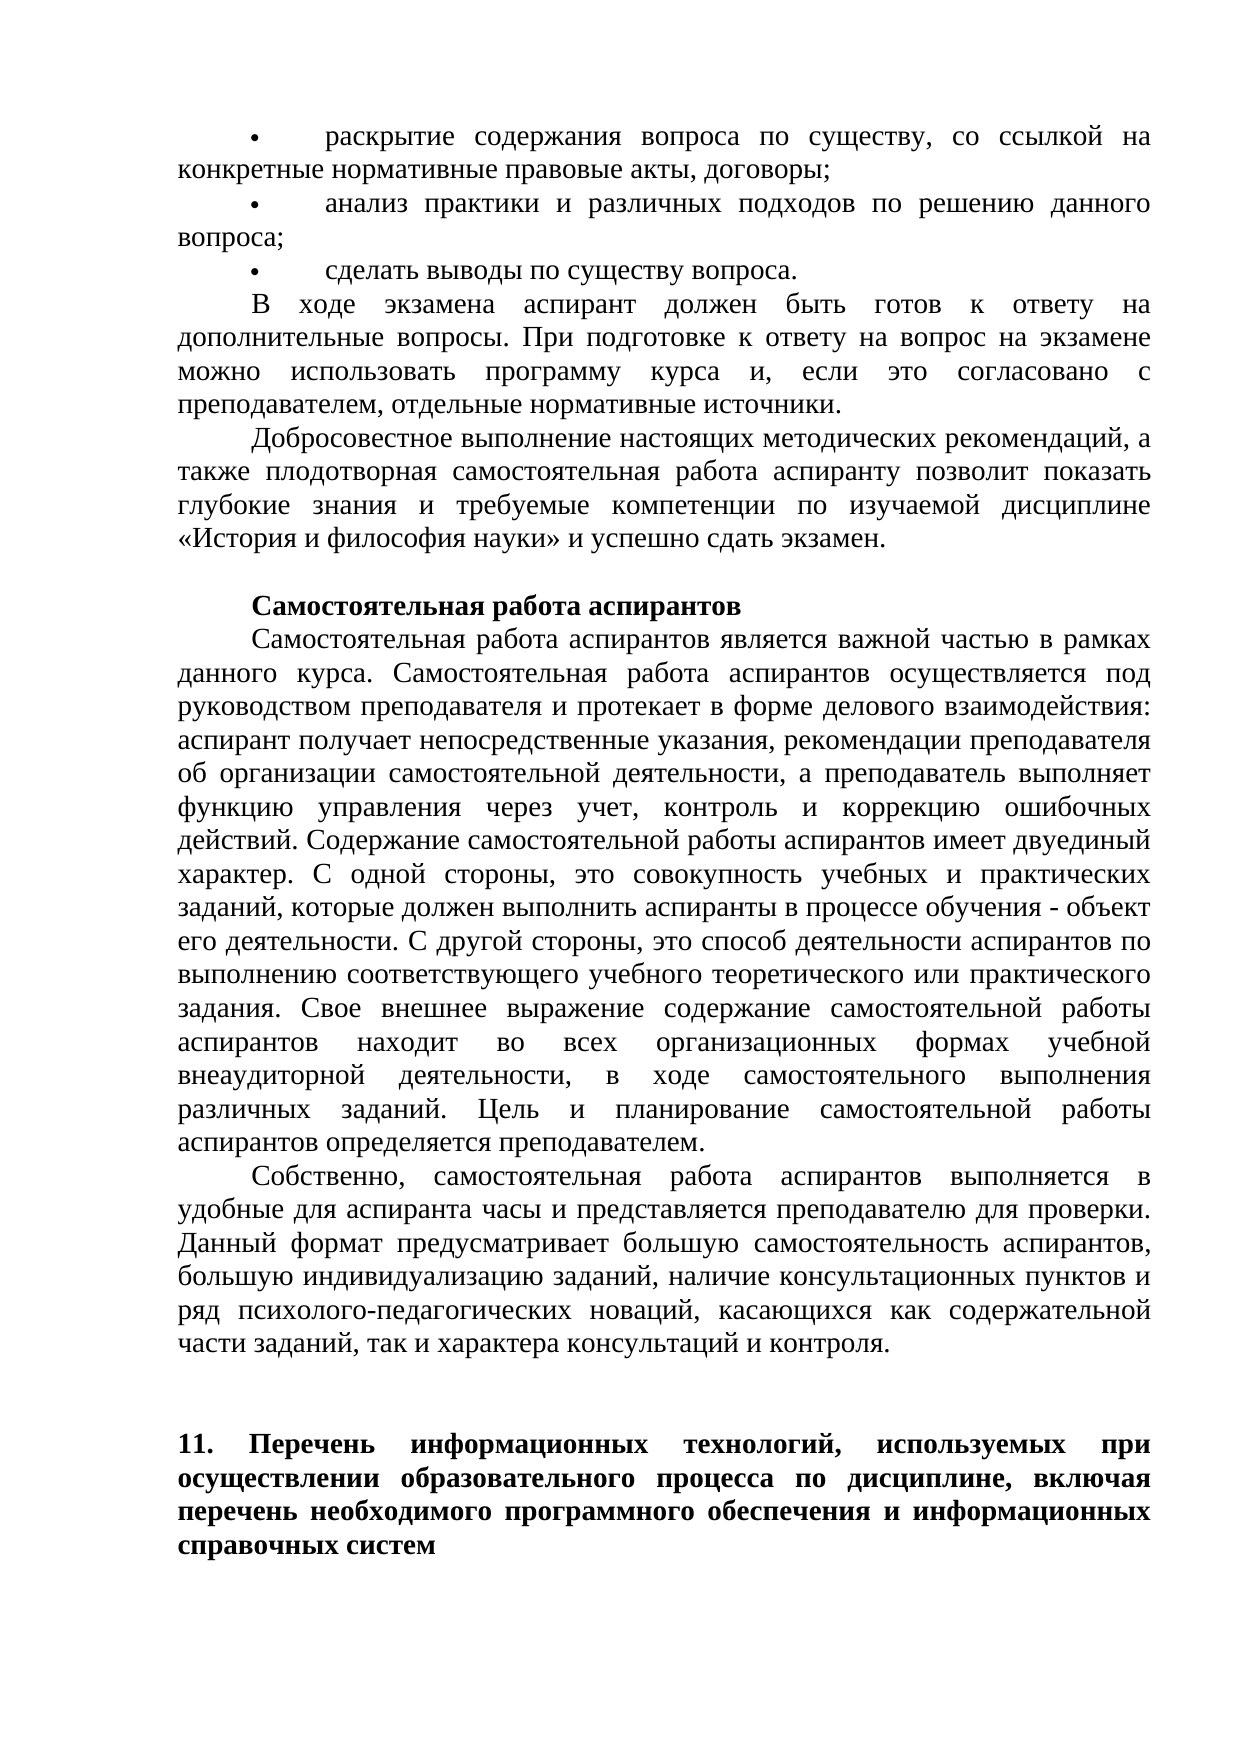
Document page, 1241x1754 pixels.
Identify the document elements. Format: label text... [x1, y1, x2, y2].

text Добросовестное выполнение настоящих методических рекомендаций, а также плодотворная самостоятельная работа аспиранту позволит показать глубокие знания и требуемые компетенции по изучаемой дисциплине «История и философия науки» и успешно сдать экзамен. [177, 420, 1152, 554]
list сделать выводы по существу вопроса. [177, 252, 1152, 286]
list раскрытие содержания вопроса по существу, со ссылкой на конкретные нормативные правовые акты, договоры; [177, 118, 1152, 185]
text Собственно, самостоятельная работа аспирантов выполняется в удобные для аспиранта часы и представляется преподавателю для проверки. Данный формат предусматривает большую самостоятельность аспирантов, большую индивидуализацию заданий, наличие консультационных пунктов и ряд психолого-педагогических новаций, касающихся как содержательной части заданий, так и характера консультаций и контроля. [177, 1158, 1152, 1359]
text Самостоятельная работа аспирантов [177, 588, 1152, 621]
text Самостоятельная работа аспирантов является важной частью в рамках данного курса. Самостоятельная работа аспирантов осуществляется под руководством преподавателя и протекает в форме делового взаимодействия: аспирант получает непосредственные указания, рекомендации преподавателя об организации самостоятельной деятельности, а преподаватель выполняет функцию управления через учет, контроль и коррекцию ошибочных действий. Содержание самостоятельной работы аспирантов имеет двуединый характер. С одной стороны, это совокупность учебных и практических заданий, которые должен выполнить аспиранты в процессе обучения - объект его деятельности. С другой стороны, это способ деятельности аспирантов по выполнению соответствующего учебного теоретического или практического задания. Свое внешнее выражение содержание самостоятельной работы аспирантов находит во всех организационных формах учебной внеаудиторной деятельности, в ходе самостоятельного выполнения различных заданий. Цель и планирование самостоятельной работы аспирантов определяется преподавателем. [177, 621, 1152, 1158]
list анализ практики и различных подходов по решению данного вопроса; [177, 185, 1152, 252]
text В ходе экзамена аспирант должен быть готов к ответу на дополнительные вопросы. При подготовке к ответу на вопрос на экзамене можно использовать программу курса и, если это согласовано с преподавателем, отдельные нормативные источники. [177, 286, 1152, 420]
text 11. Перечень информационных технологий, используемых при осуществлении образовательного процесса по дисциплине, включая перечень необходимого программного обеспечения и информационных справочных систем [177, 1426, 1152, 1560]
